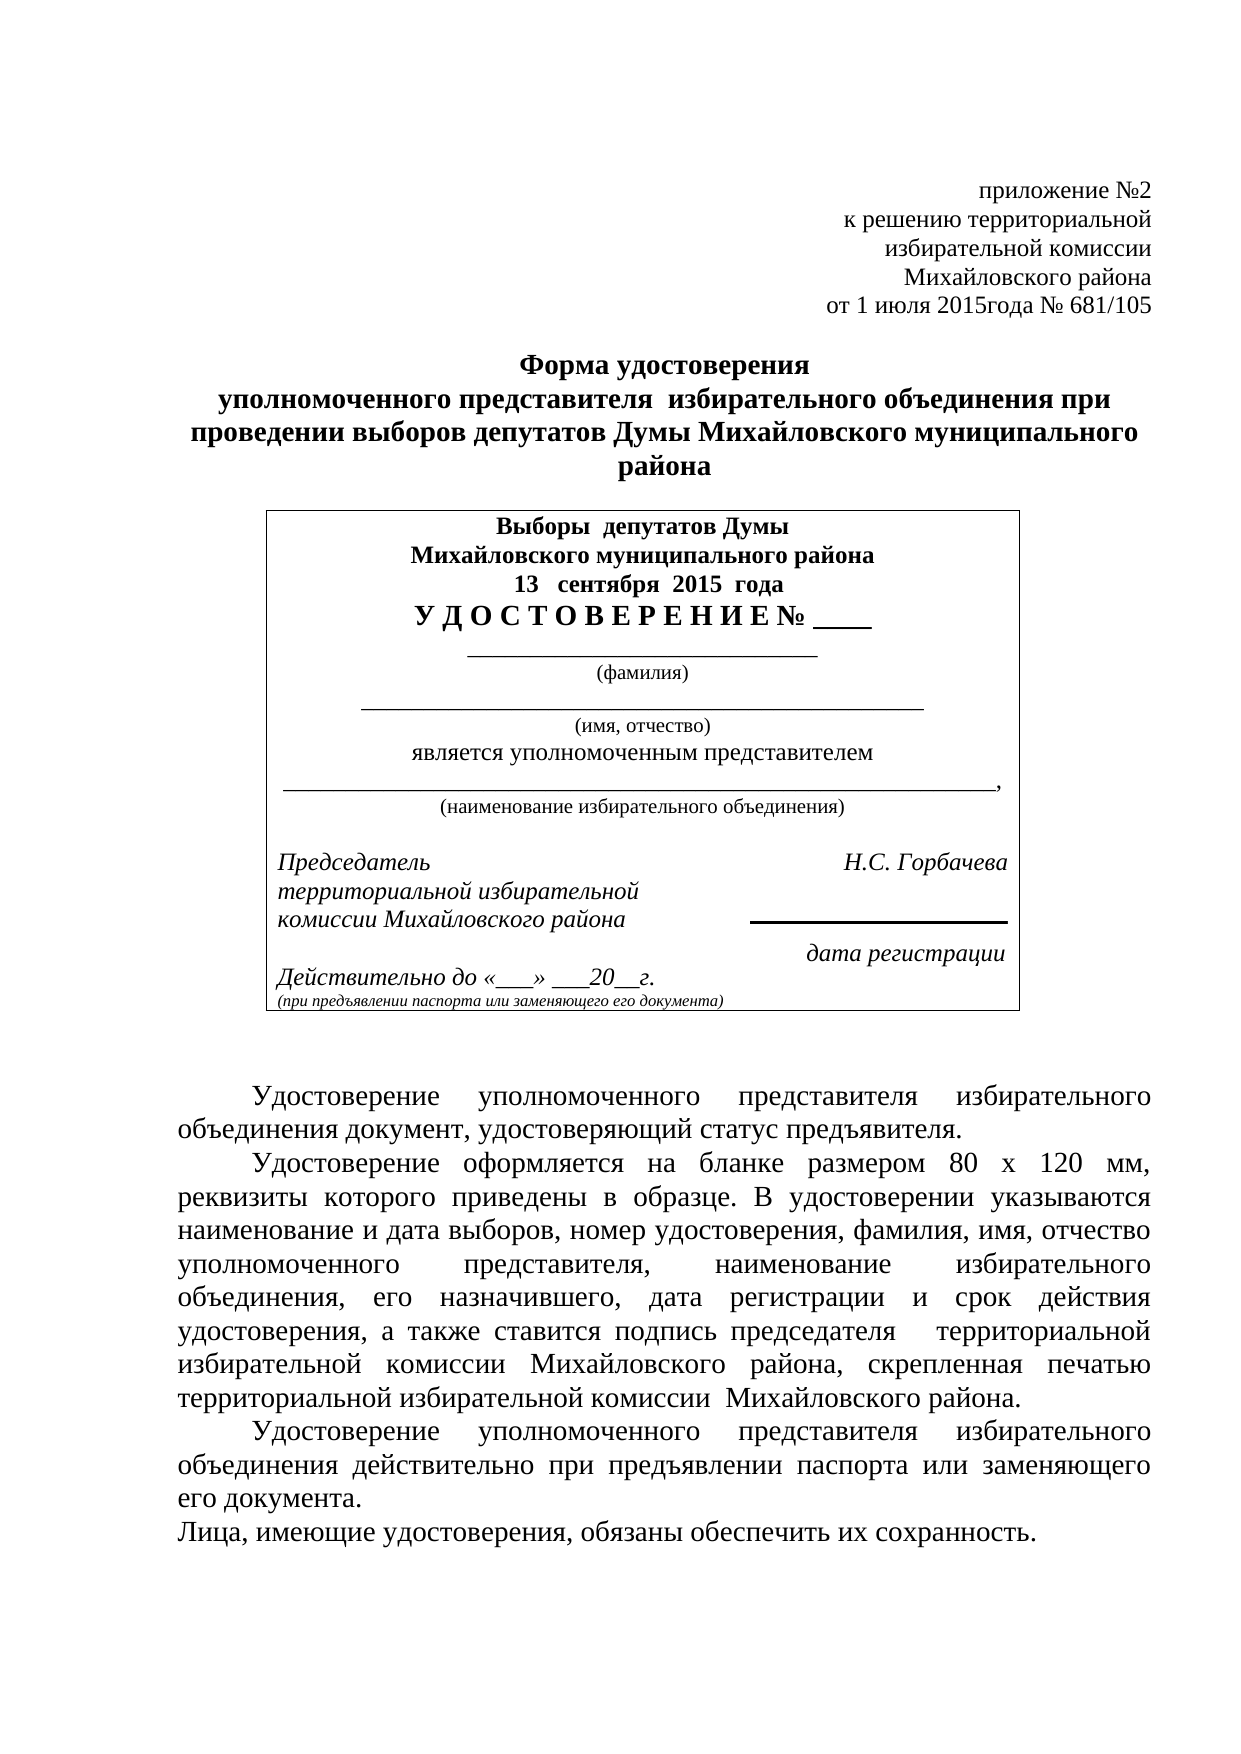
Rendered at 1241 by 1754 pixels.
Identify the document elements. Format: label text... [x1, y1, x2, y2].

text уполномоченного представителя избирательного объединения при проведении выборов депутатов Думы Михайловского муниципального района [177, 381, 1152, 482]
text к решению территориальной [177, 204, 1152, 233]
text избирательной комиссии [177, 233, 1152, 262]
text от 1 июля 2015года № 681/105 [177, 291, 1152, 319]
text Удостоверение оформляется на бланке размером 80 х 120 мм, реквизиты которого приведены в образце. В удостоверении указываются наименование и дата выборов, номер удостоверения, фамилия, имя, отчество уполномоченного представителя, наименование избирательного объединения, его назначившего, дата регистрации и срок действия удостоверения, а также ставится подпись председателя территориальной избирательной комиссии Михайловского района, скрепленная печатью территориальной избирательной комиссии Михайловского района. [177, 1145, 1152, 1413]
text Удостоверение уполномоченного представителя избирательного объединения действительно при предъявлении паспорта или заменяющего его документа. [177, 1413, 1152, 1514]
text Михайловского района [177, 262, 1152, 291]
table_cell Н.С. Горбачева дата регистрации [739, 847, 1019, 1010]
text Лица, имеющие удостоверения, обязаны обеспечить их сохранность. [177, 1514, 1152, 1548]
text приложение №2 [177, 176, 1152, 204]
table_cell Председатель территориальной избирательной комиссии Михайловского района Действительно до «___» ___20__г. (при предъявлении паспорта или заменяющего его документа) [267, 847, 738, 1010]
text Форма удостоверения [177, 347, 1152, 381]
table_header Выборы депутатов Думы Михайловского муниципального района 13 сентября 2015 года У Д О С Т О В Е Р Е Н И Е № ____ ____________________________ (фамилия) _____________________________________________ (имя, отчество) является уполномоченным представителем _________________________________________________________, (наименование избирательного объединения) [267, 511, 1019, 847]
text Удостоверение уполномоченного представителя избирательного объединения документ, удостоверяющий статус предъявителя. [177, 1078, 1152, 1145]
